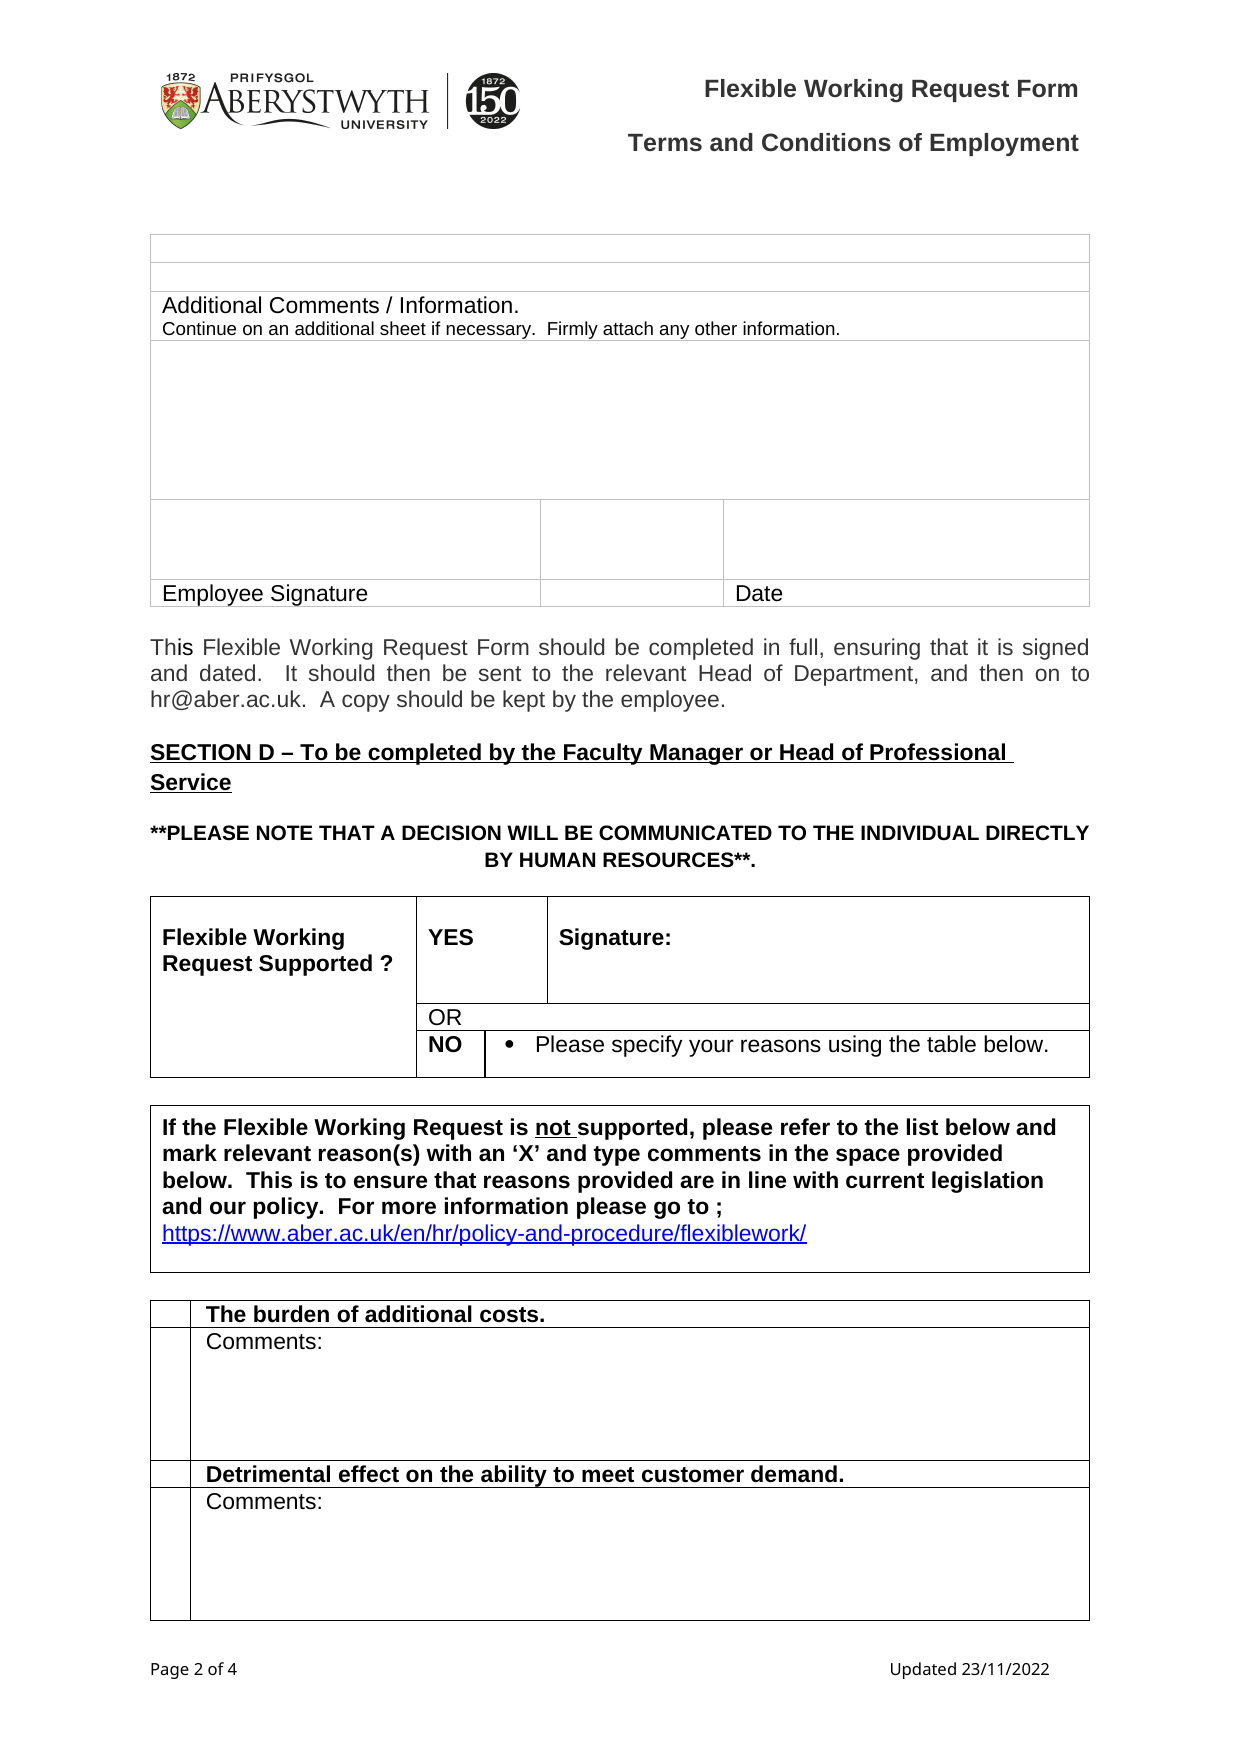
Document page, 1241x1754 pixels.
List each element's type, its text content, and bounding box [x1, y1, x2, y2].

table_cell NO [417, 1031, 484, 1077]
table_cell Date [724, 580, 1089, 606]
text SECTION D – To be completed by the Faculty Manager or Head of Professional Service [150, 739, 1090, 796]
table_cell [151, 341, 1089, 499]
table_cell Please specify your reasons using the table below. [486, 1031, 1089, 1077]
picture [161, 73, 520, 129]
table_cell Employee Signature [151, 580, 540, 606]
text **PLEASE NOTE THAT A DECISION WILL BE COMMUNICATED TO THE INDIVIDUAL DIRECTLY BY HUMAN RESOURCES**. [150, 820, 1090, 872]
table_cell Detrimental effect on the ability to meet customer demand. [191, 1461, 1089, 1487]
table_cell Comments: [191, 1488, 1089, 1620]
table_cell OR [417, 1004, 1089, 1030]
table_header Signature: [548, 897, 1089, 1003]
table_header [151, 1301, 190, 1327]
text This Flexible Working Request Form should be completed in full, ensuring that it is signed and dated. It should then be sent to the relevant Head of Department, and then on to hr@aber.ac.uk. A copy should be kept by the employee. [150, 634, 1090, 713]
table_header If the Flexible Working Request is not supported, please refer to the list below and mark relevant reason(s) with an ‘X’ and type comments in the space provided below. This is to ensure that reasons provided are in line with current legislation and our policy. For more information please go to ; https://www.aber.ac.uk/en/hr/policy-and-procedure/flexiblework/ [151, 1106, 1089, 1272]
table_cell [541, 500, 723, 579]
table_cell [151, 263, 1089, 291]
table_cell [151, 500, 540, 579]
table_header [485, 897, 547, 1003]
table_cell [151, 1488, 190, 1620]
table_cell [151, 1328, 190, 1460]
table_cell [151, 1461, 190, 1487]
table_header Flexible Working Request Supported ? [151, 897, 416, 1077]
table_header The burden of additional costs. [191, 1301, 1089, 1327]
table_cell Comments: [191, 1328, 1089, 1460]
table_header YES [417, 897, 485, 1003]
table_cell Additional Comments / Information. Continue on an additional sheet if necessary. Firmly attach any other information. [151, 292, 1089, 339]
table_cell [541, 580, 723, 606]
table_cell [724, 500, 1089, 579]
table_cell [151, 235, 1089, 262]
